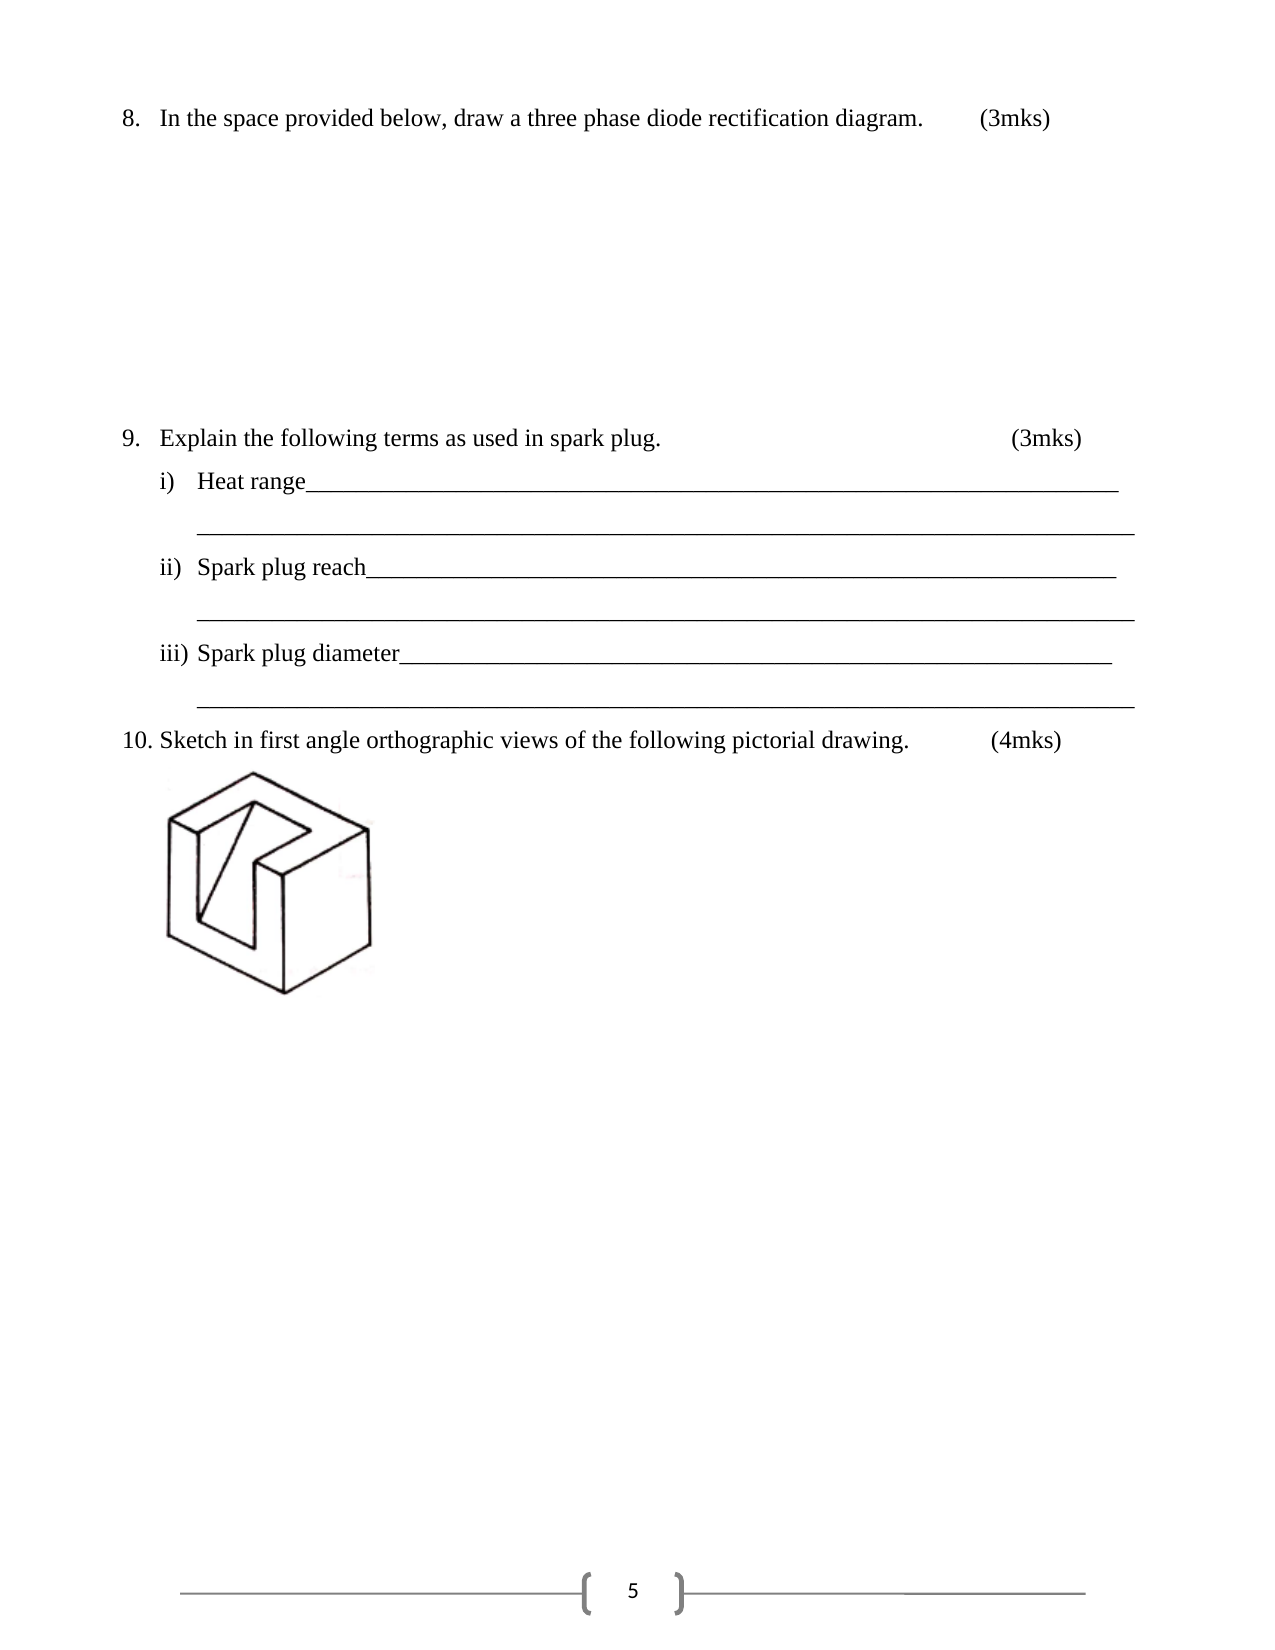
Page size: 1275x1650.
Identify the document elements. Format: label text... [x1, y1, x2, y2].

list In the space provided below, draw a three phase diode rectification diagram. (3mks) [122, 103, 1144, 132]
list Heat range_________________________________________________________________ ___________________________________________________________________________ [159, 466, 1144, 538]
picture [159, 767, 375, 999]
list Explain the following terms as used in spark plug. (3mks) [122, 423, 1144, 452]
list Sketch in first angle orthographic views of the following pictorial drawing. (4mks) [122, 725, 1144, 753]
list Spark plug reach____________________________________________________________ ___________________________________________________________________________ [159, 552, 1144, 624]
list Spark plug diameter_________________________________________________________ ___________________________________________________________________________ [159, 638, 1144, 710]
